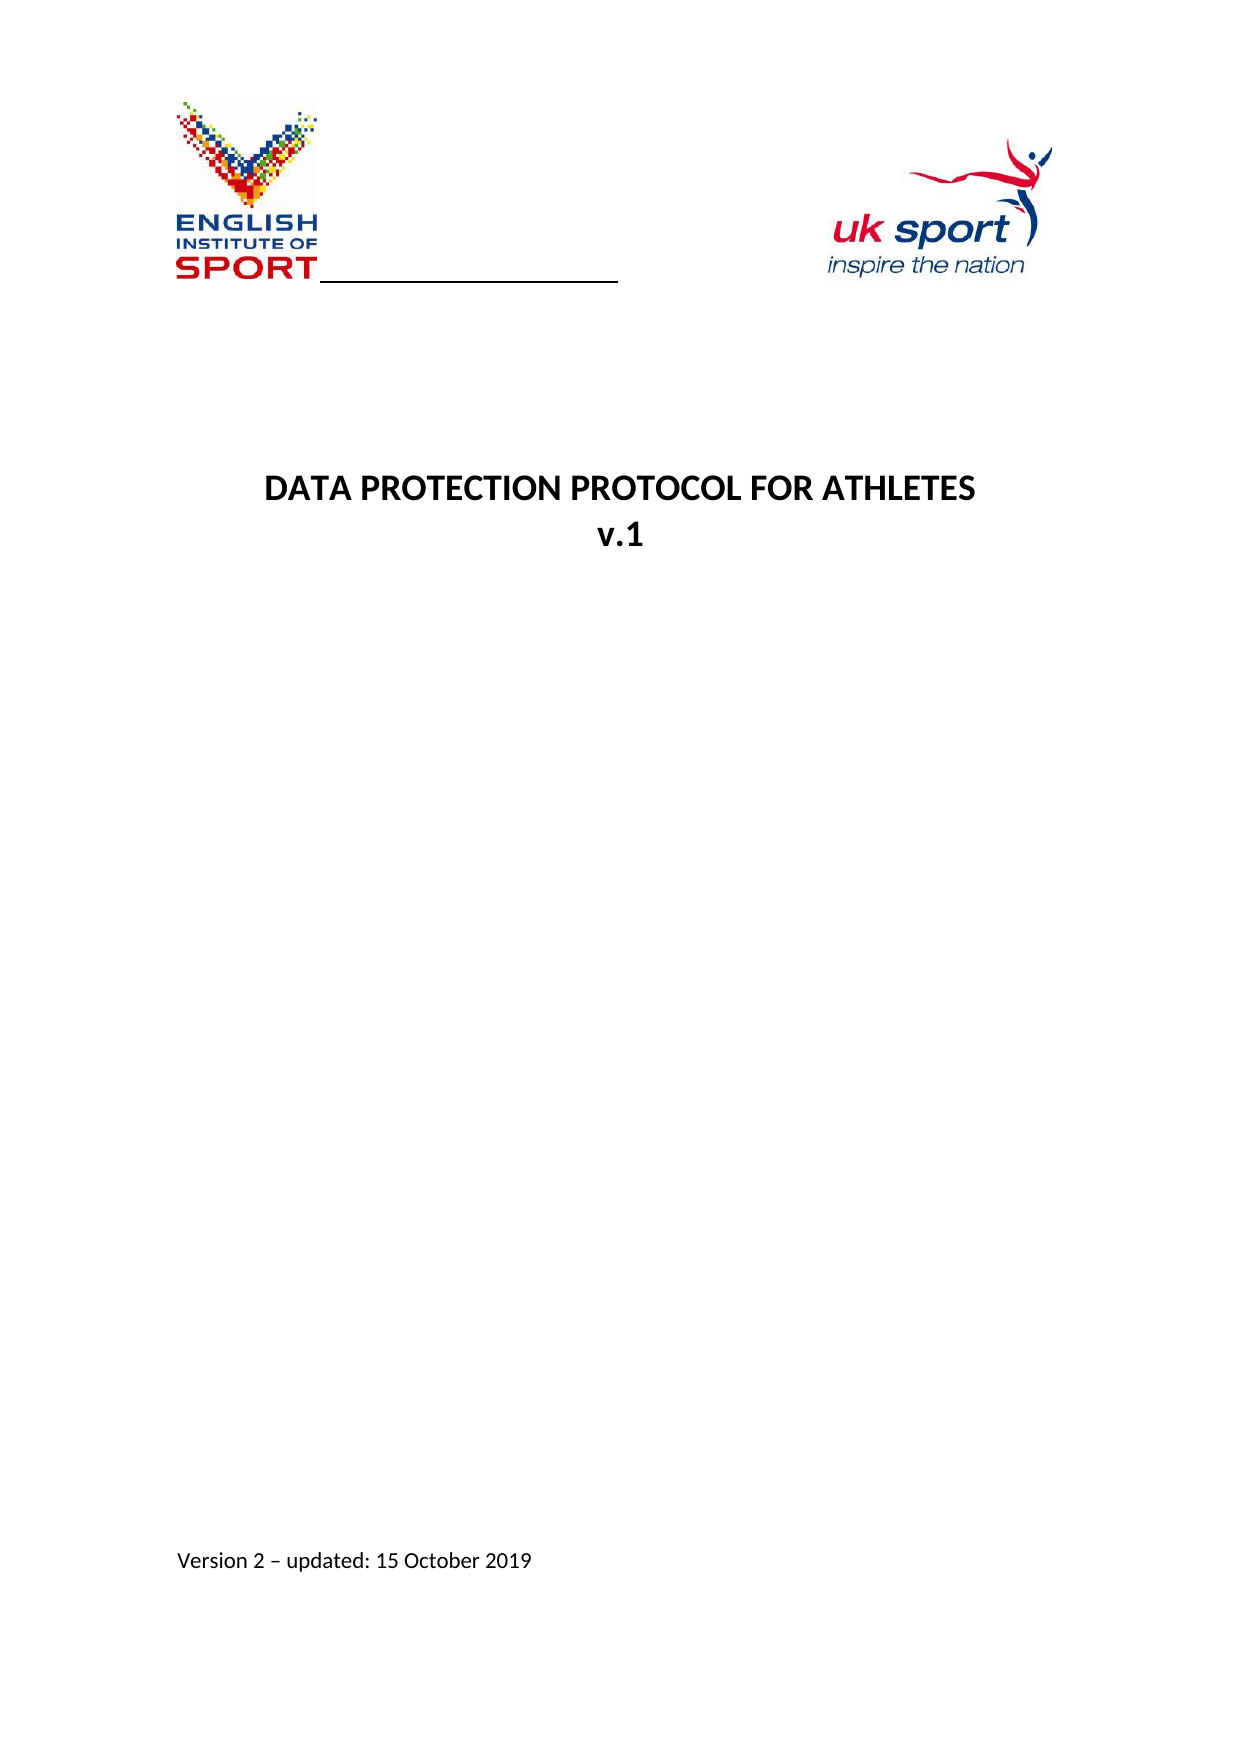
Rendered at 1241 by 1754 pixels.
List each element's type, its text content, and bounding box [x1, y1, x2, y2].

text Version 2 – updated: 15 October 2019 [177, 1547, 1236, 1575]
text v.1 [262, 510, 978, 556]
picture [826, 132, 1053, 283]
picture [176, 102, 317, 279]
text DATA PROTECTION PROTOCOL FOR ATHLETES [262, 464, 978, 510]
